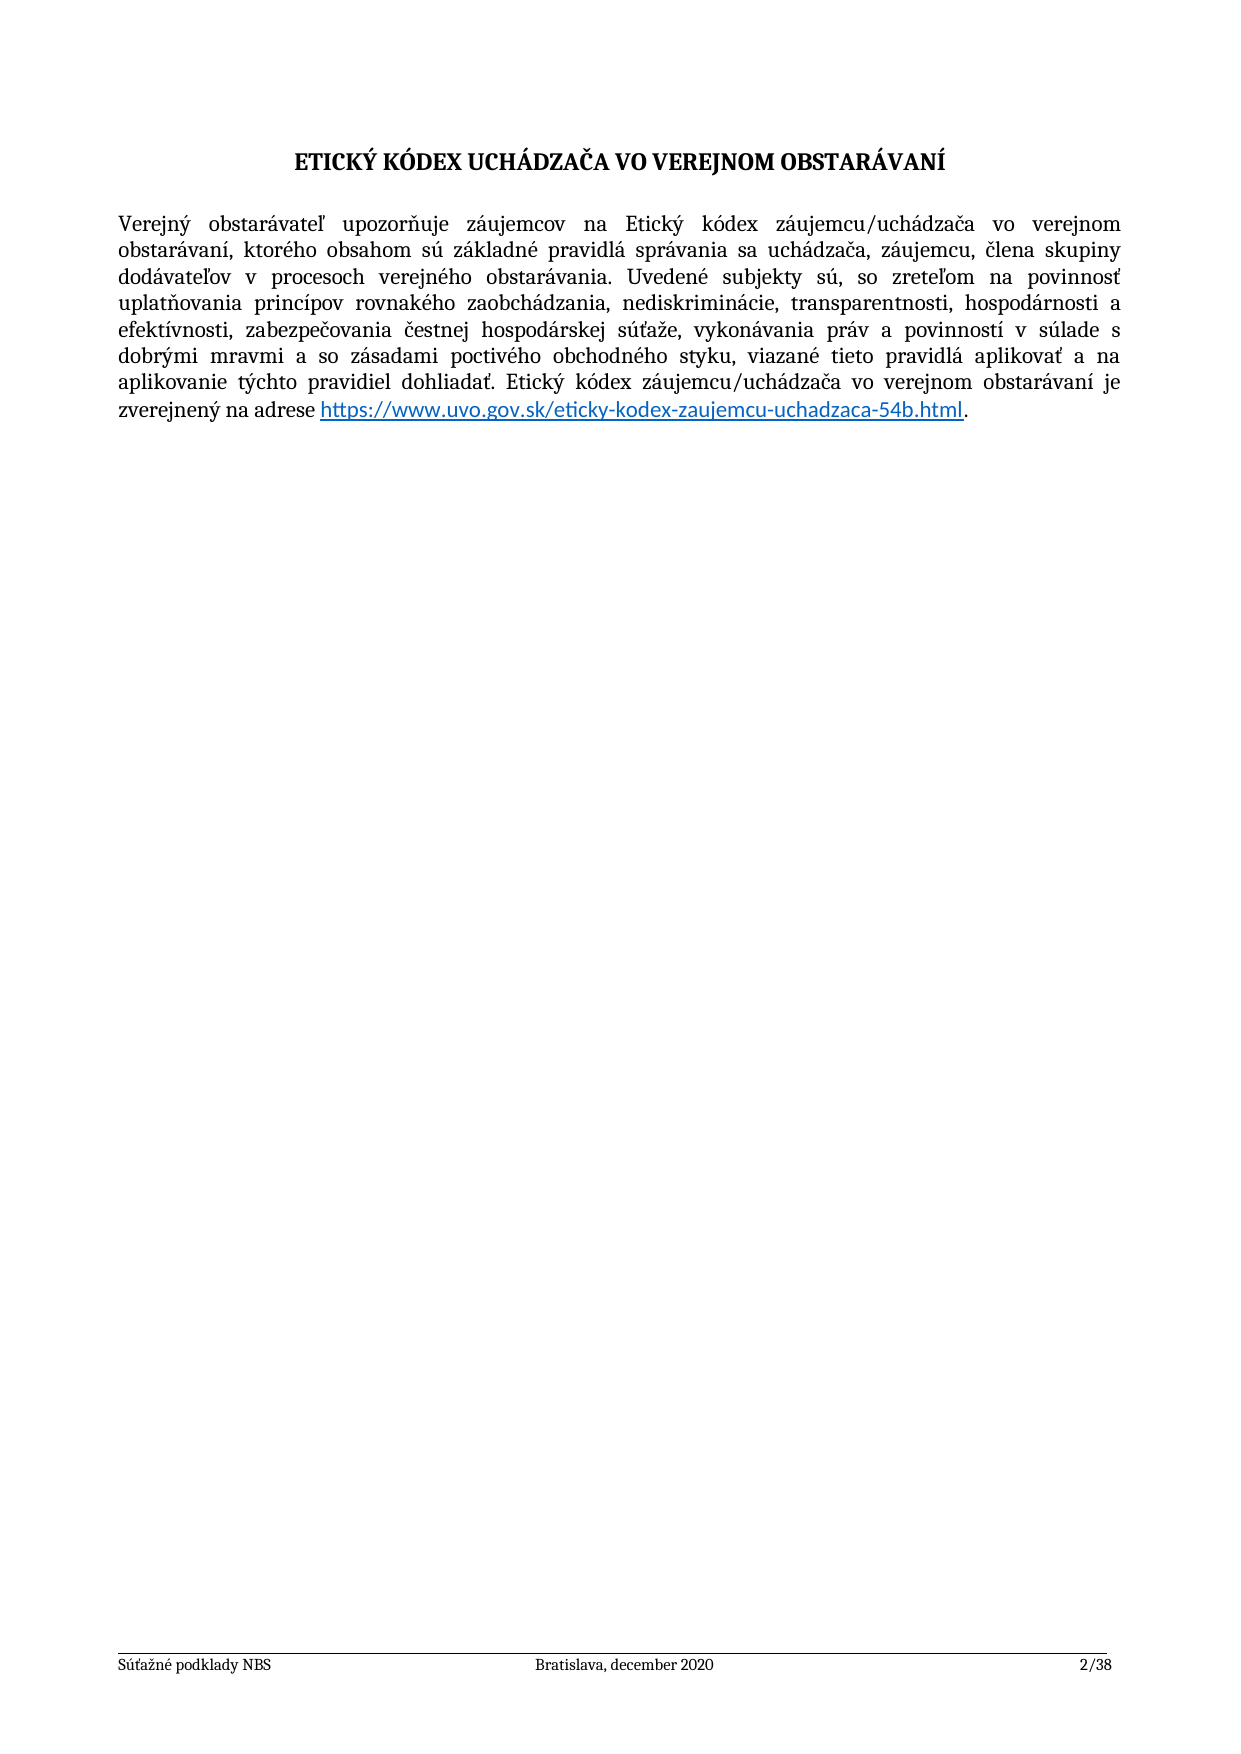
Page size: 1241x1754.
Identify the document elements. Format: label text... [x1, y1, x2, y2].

text ETICKÝ KÓDEX UCHÁDZAČA VO VEREJNOM OBSTARÁVANÍ [118, 148, 1122, 176]
text Verejný obstarávateľ upozorňuje záujemcov na Etický kódex záujemcu/uchádzača vo verejnom obstarávaní, ktorého obsahom sú základné pravidlá správania sa uchádzača, záujemcu, člena skupiny dodávateľov v procesoch verejného obstarávania. Uvedené subjekty sú, so zreteľom na povinnosť uplatňovania princípov rovnakého zaobchádzania, nediskriminácie, transparentnosti, hospodárnosti a efektívnosti, zabezpečovania čestnej hospodárskej súťaže, vykonávania práv a povinností v súlade s dobrými mravmi a so zásadami poctivého obchodného styku, viazané tieto pravidlá aplikovať a na aplikovanie týchto pravidiel dohliadať. Etický kódex záujemcu/uchádzača vo verejnom obstarávaní je zverejnený na adrese https://www.uvo.gov.sk/eticky-kodex-zaujemcu-uchadzaca-54b.html. [118, 211, 1122, 423]
